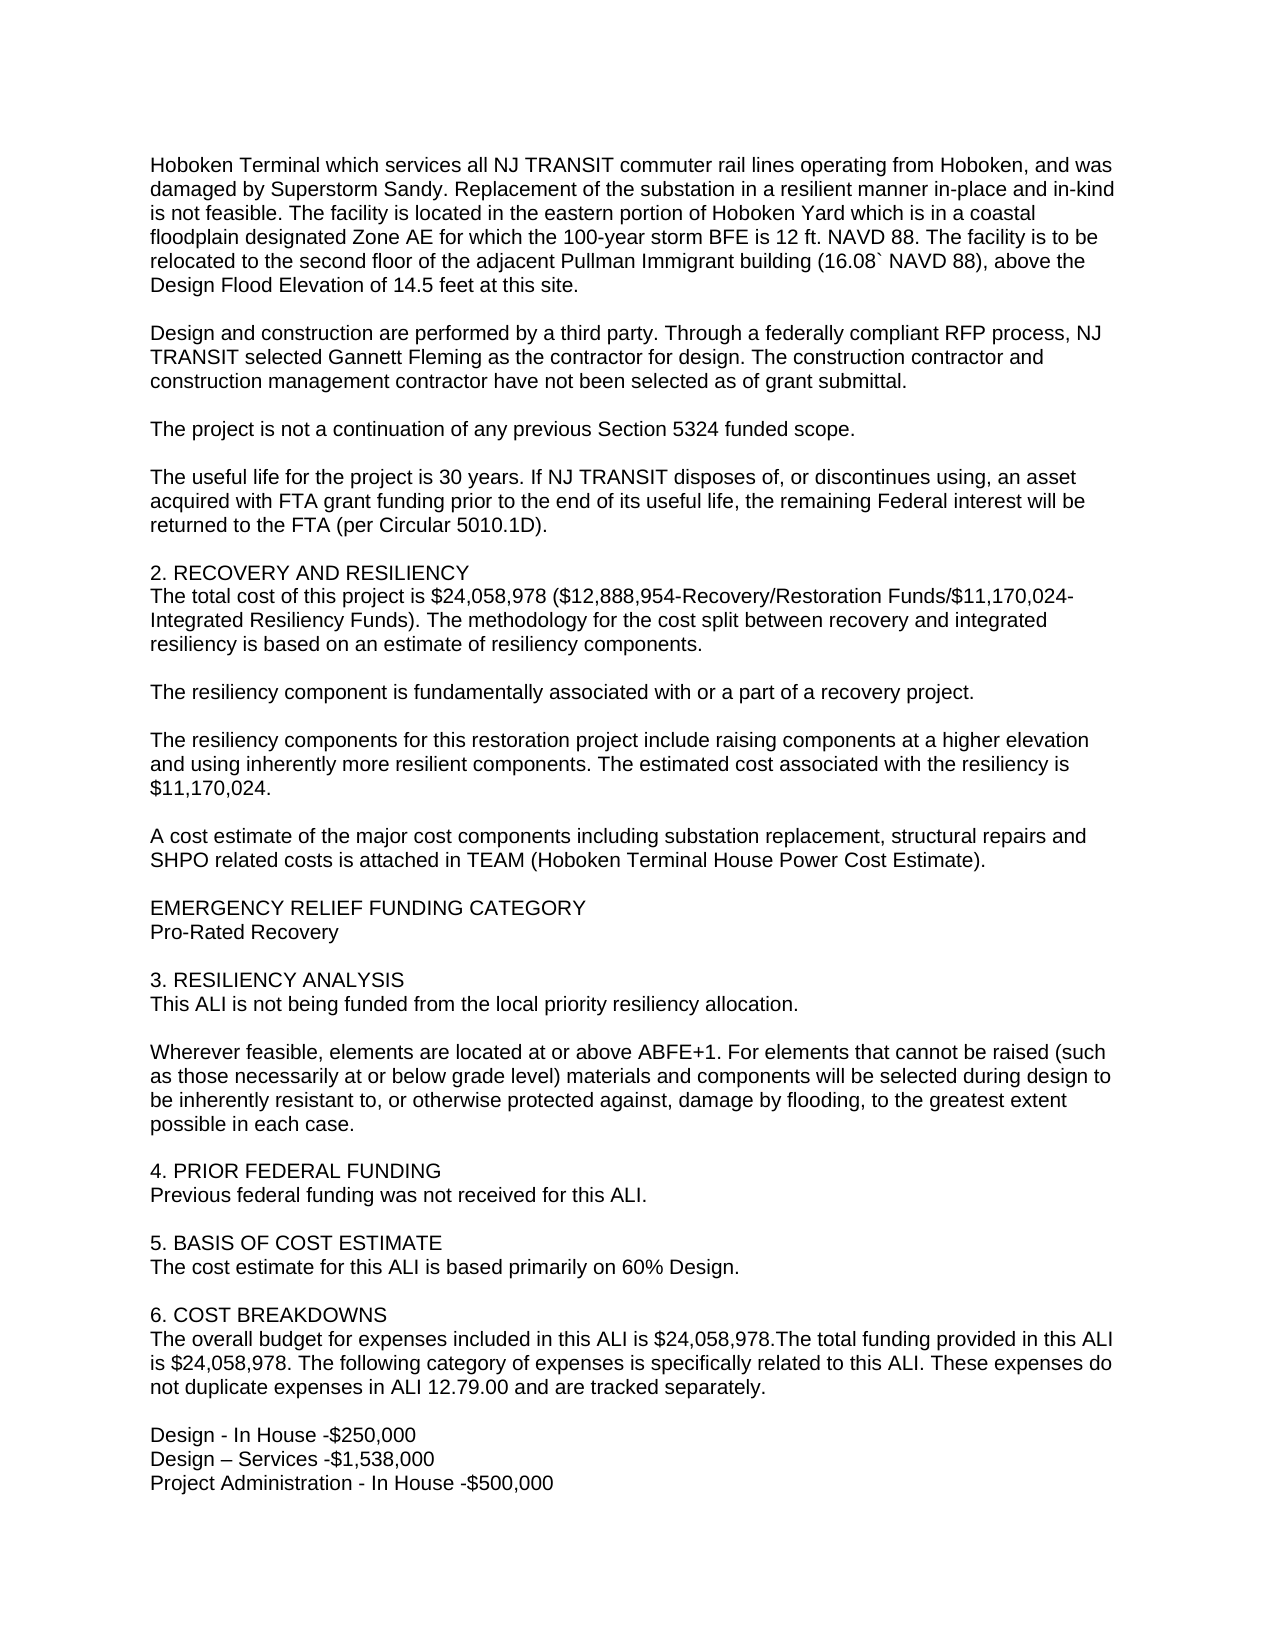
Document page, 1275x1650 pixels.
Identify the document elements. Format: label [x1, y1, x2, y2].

table_cell [149, 150, 1123, 1498]
